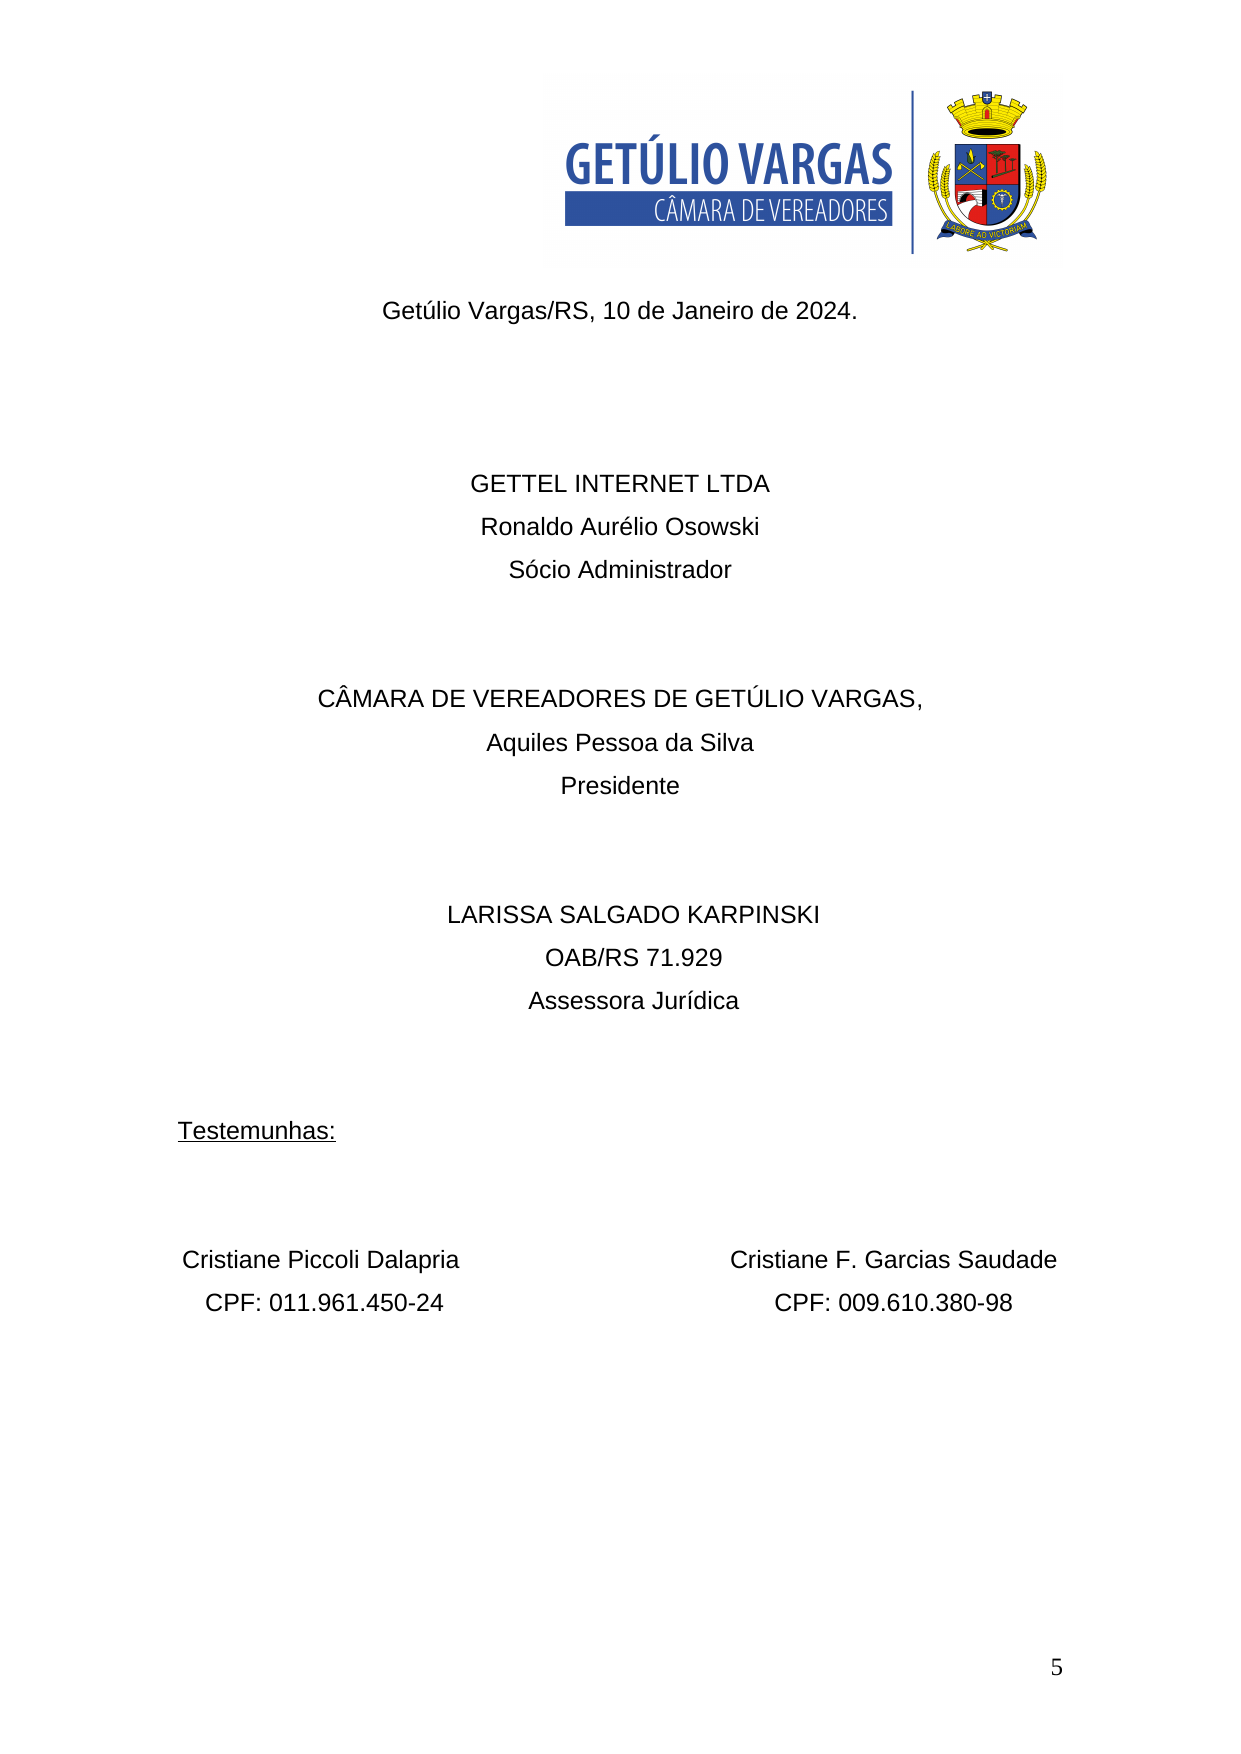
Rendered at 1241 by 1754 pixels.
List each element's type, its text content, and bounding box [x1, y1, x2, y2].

text Sócio Administrador [177, 555, 1063, 584]
text Cristiane Piccoli Dalapria Cristiane F. Garcias Saudade [177, 1245, 1063, 1274]
text Aquiles Pessoa da Silva [177, 727, 1063, 756]
text Testemunhas: [177, 1116, 1063, 1144]
text GETTEL INTERNET LTDA [177, 469, 1063, 497]
text Getúlio Vargas/RS, 10 de Janeiro de 2024. [177, 296, 1063, 325]
text OAB/RS 71.929 [177, 943, 1090, 972]
picture [542, 73, 1064, 268]
text Presidente [177, 771, 1063, 799]
text Assessora Jurídica [177, 986, 1090, 1015]
text CPF: 011.961.450-24 CPF: 009.610.380-98 [177, 1288, 1063, 1317]
text CÂMARA DE VEREADORES DE GETÚLIO VARGAS, [177, 684, 1063, 713]
text LARISSA SALGADO KARPINSKI [177, 900, 1090, 929]
text Ronaldo Aurélio Osowski [177, 512, 1063, 541]
